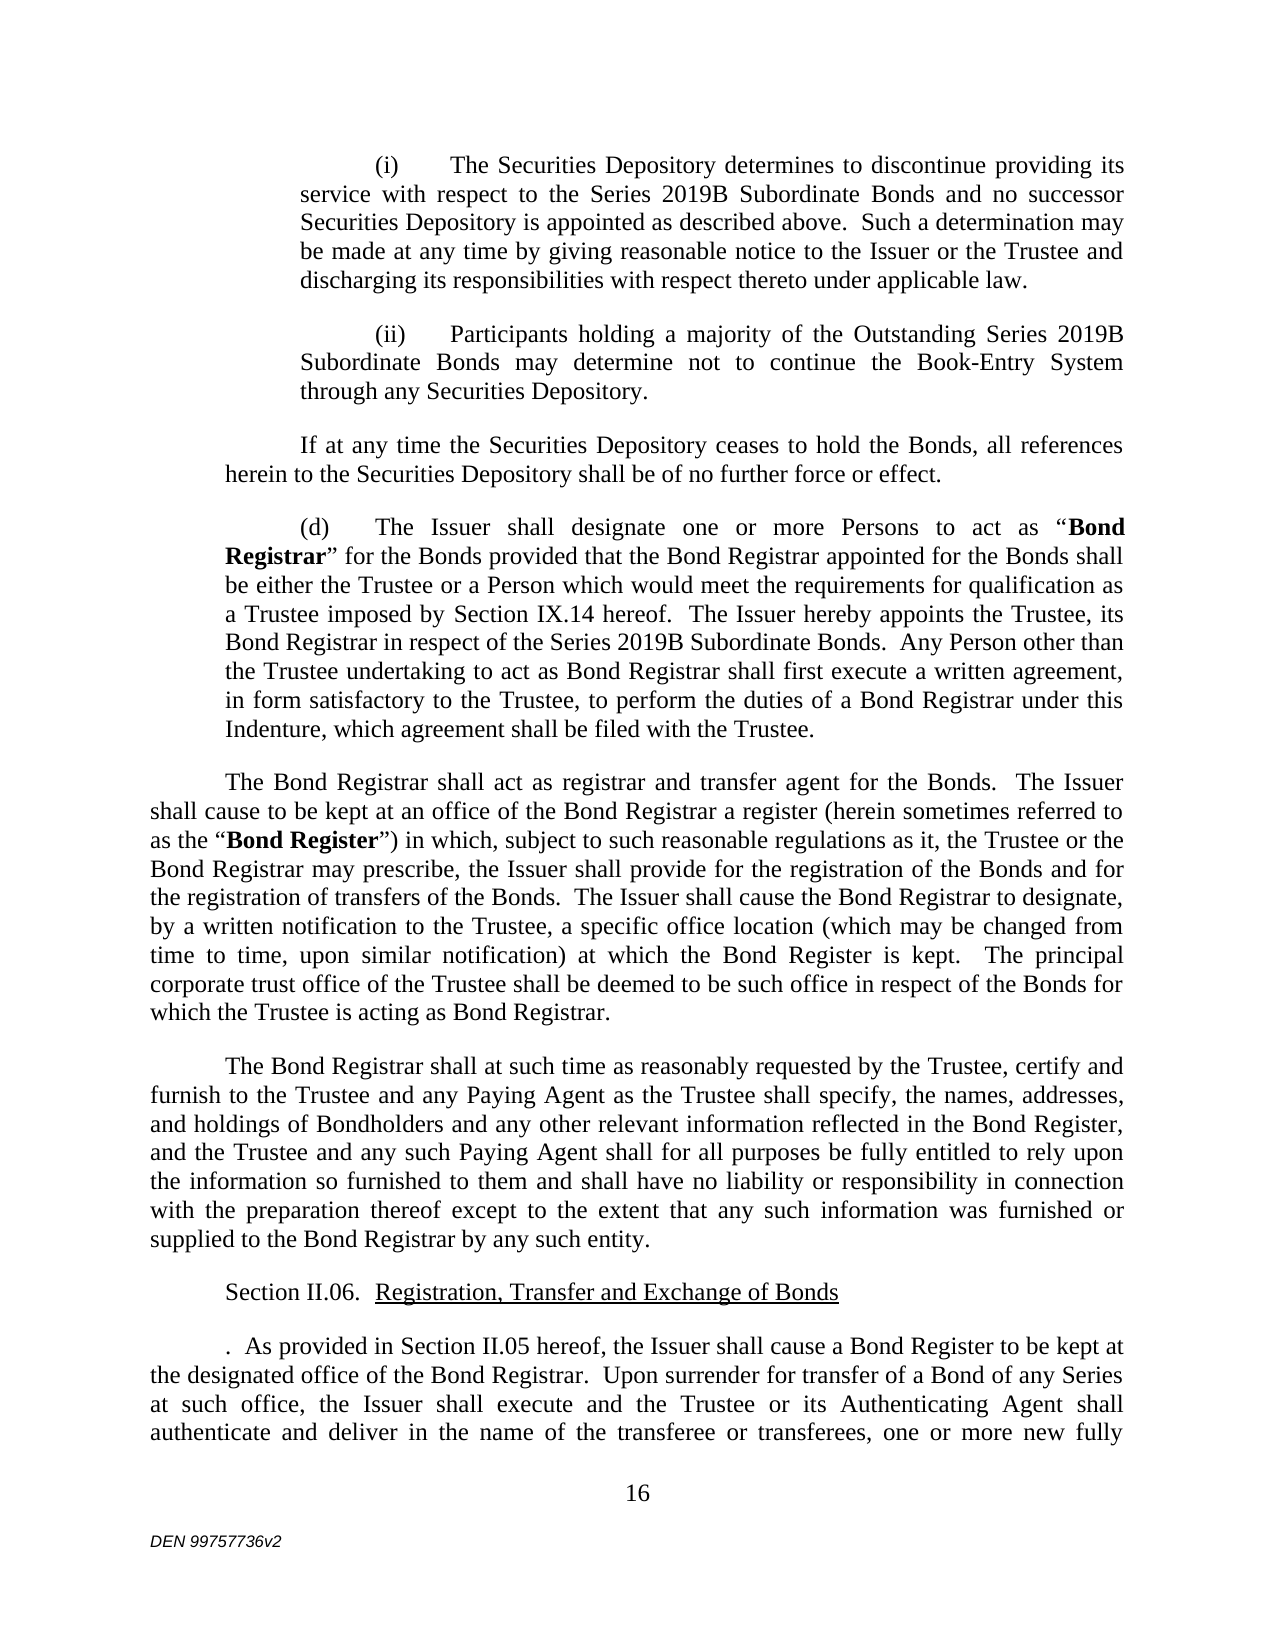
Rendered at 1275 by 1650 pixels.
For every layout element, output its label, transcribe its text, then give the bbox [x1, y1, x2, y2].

text The Securities Depository determines to discontinue providing its service with respect to the Series 2019B Subordinate Bonds and no successor Securities Depository is appointed as described above. Such a determination may be made at any time by giving reasonable notice to the Issuer or the Trustee and discharging its responsibilities with respect thereto under applicable law. [300, 150, 1125, 294]
text The Issuer shall designate one or more Persons to act as “Bond Registrar” for the Bonds provided that the Bond Registrar appointed for the Bonds shall be either the Trustee or a Person which would meet the requirements for qualification as a Trustee imposed by Section 9.14 hereof. The Issuer hereby appoints the Trustee, its Bond Registrar in respect of the Series 2019B Subordinate Bonds. Any Person other than the Trustee undertaking to act as Bond Registrar shall first execute a written agreement, in form satisfactory to the Trustee, to perform the duties of a Bond Registrar under this Indenture, which agreement shall be filed with the Trustee. [225, 512, 1125, 742]
text Registration, Transfer and Exchange of Bonds [150, 1277, 1125, 1306]
text If at any time the Securities Depository ceases to hold the Bonds, all references herein to the Securities Depository shall be of no further force or effect. [225, 430, 1125, 487]
text The Bond Registrar shall at such time as reasonably requested by the Trustee, certify and furnish to the Trustee and any Paying Agent as the Trustee shall specify, the names, addresses, and holdings of Bondholders and any other relevant information reflected in the Bond Register, and the Trustee and any such Paying Agent shall for all purposes be fully entitled to rely upon the information so furnished to them and shall have no liability or responsibility in connection with the preparation thereof except to the extent that any such information was furnished or supplied to the Bond Registrar by any such entity. [150, 1051, 1125, 1252]
text Participants holding a majority of the Outstanding Series 2019B Subordinate Bonds may determine not to continue the Book-Entry System through any Securities Depository. [300, 319, 1125, 405]
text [150, 1331, 1125, 1446]
text The Bond Registrar shall act as registrar and transfer agent for the Bonds. The Issuer shall cause to be kept at an office of the Bond Registrar a register (herein sometimes referred to as the “Bond Register”) in which, subject to such reasonable regulations as it, the Trustee or the Bond Registrar may prescribe, the Issuer shall provide for the registration of the Bonds and for the registration of transfers of the Bonds. The Issuer shall cause the Bond Registrar to designate, by a written notification to the Trustee, a specific office location (which may be changed from time to time, upon similar notification) at which the Bond Register is kept. The principal corporate trust office of the Trustee shall be deemed to be such office in respect of the Bonds for which the Trustee is acting as Bond Registrar. [150, 767, 1125, 1026]
